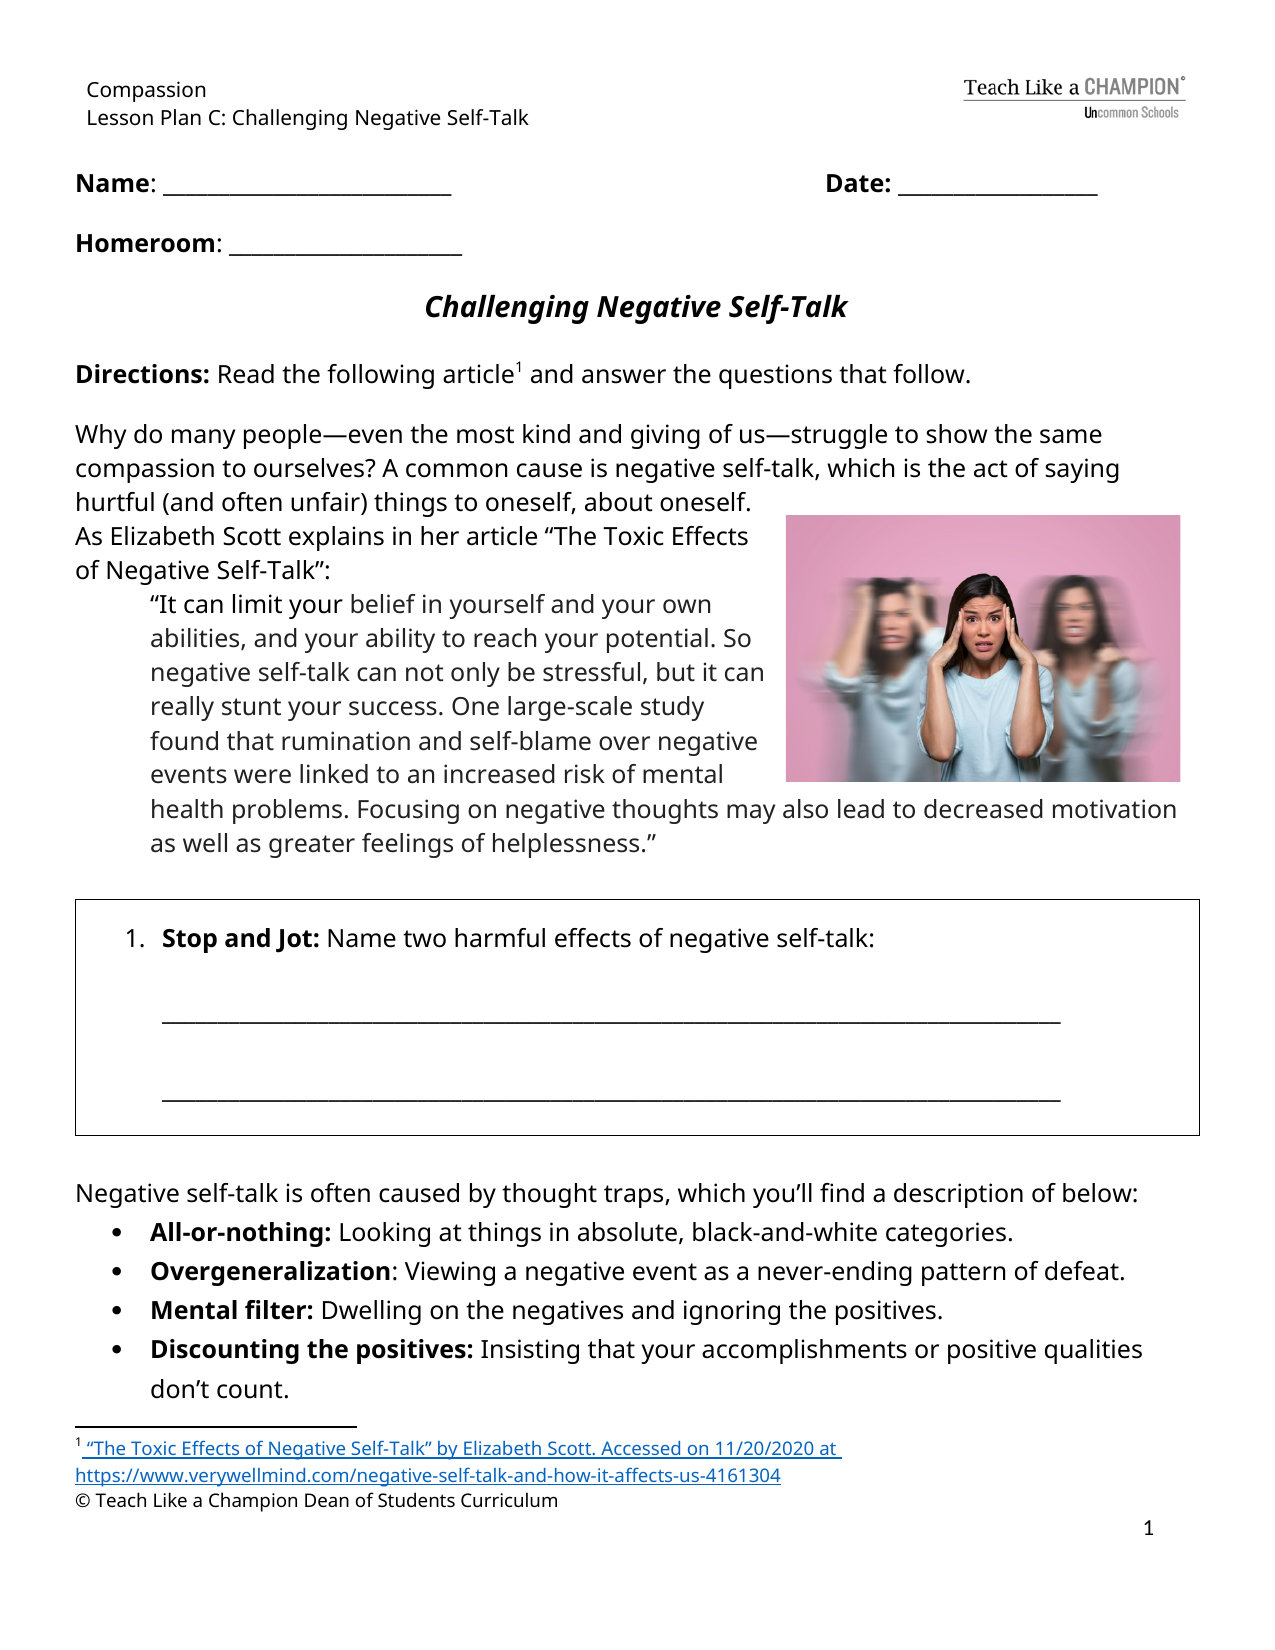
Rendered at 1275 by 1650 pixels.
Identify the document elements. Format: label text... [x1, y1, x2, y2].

list Mental filter: Dwelling on the negatives and ignoring the positives. [112, 1293, 1200, 1327]
list All-or-nothing: Looking at things in absolute, black-and-white categories. [112, 1215, 1200, 1249]
text Directions: Read the following article and answer the questions that follow. [75, 357, 1200, 391]
text Name: __________________________ Date: __________________ [75, 166, 1200, 200]
picture [785, 515, 1181, 782]
picture [962, 74, 1188, 120]
text “It can limit your belief in yourself and your own abilities, and your ability to reach your potential. So negative self-talk can not only be stressful, but it can really stunt your success. One large-scale study found that rumination and self-blame over negative events were linked to an increased risk of mental health problems. Focusing on negative thoughts may also lead to decreased motivation as well as greater feelings of helplessness.” [150, 587, 1200, 859]
text Why do many people—even the most kind and giving of us—struggle to show the same compassion to ourselves? A common cause is negative self-talk, which is the act of saying hurtful (and often unfair) things to oneself, about oneself. As Elizabeth Scott explains in her article “The Toxic Effects of Negative Self-Talk”: [75, 417, 1200, 587]
list Discounting the positives: Insisting that your accomplishments or positive qualities don’t count. [112, 1332, 1200, 1405]
text Homeroom: _____________________ [75, 226, 1200, 260]
text Negative self-talk is often caused by thought traps, which you’ll find a description of below: [75, 1176, 1200, 1209]
text Challenging Negative Self-Talk [75, 286, 1200, 326]
list Overgeneralization: Viewing a negative event as a never-ending pattern of defeat. [112, 1254, 1200, 1288]
table_header Stop and Jot: Name two harmful effects of negative self-talk: _________________________________________________________________________________ _________________________________________________________________________________ [76, 900, 1199, 1135]
